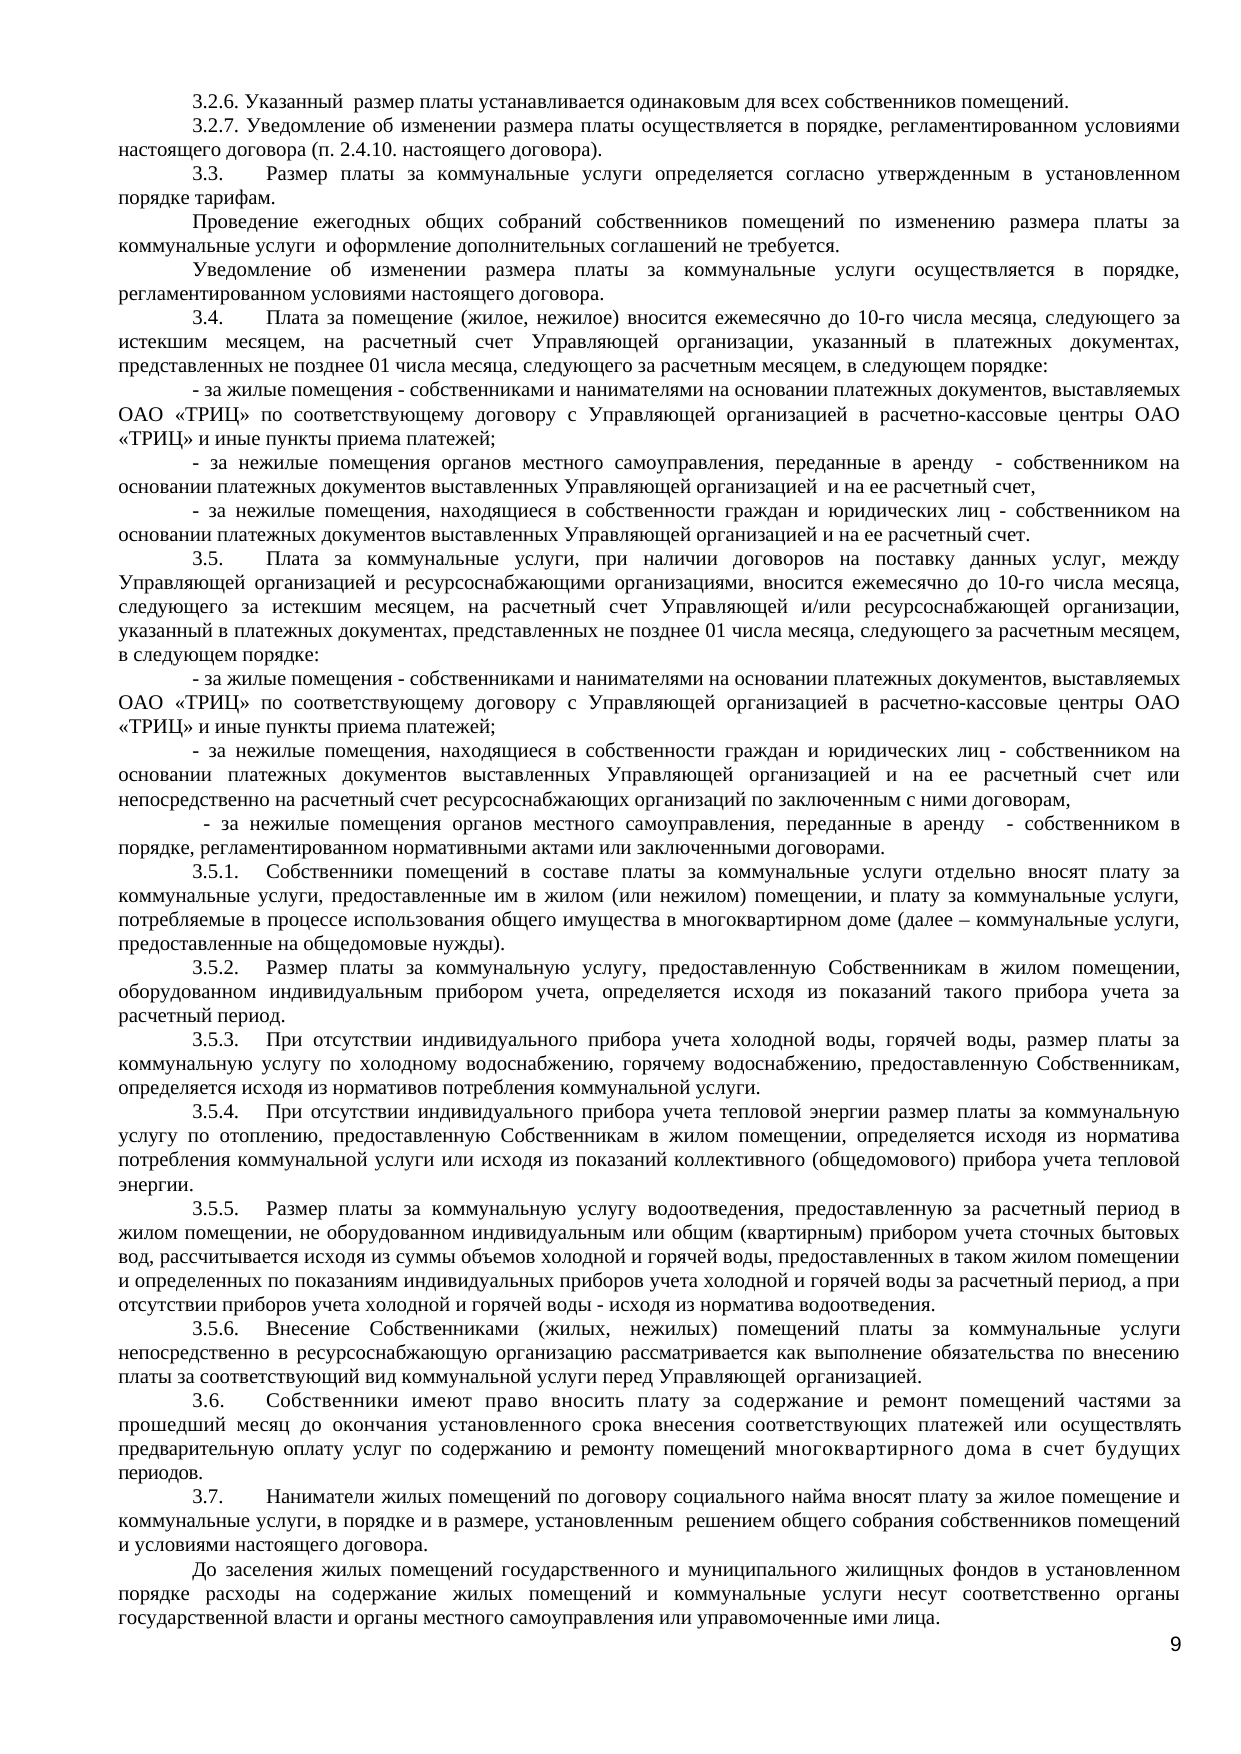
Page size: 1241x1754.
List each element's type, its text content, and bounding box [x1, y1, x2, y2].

text - за нежилые помещения органов местного самоуправления, переданные в аренду - собственником в порядке, регламентированном нормативными актами или заключенными договорами. [118, 811, 1181, 859]
list Размер платы за коммунальную услугу водоотведения, предоставленную за расчетный период в жилом помещении, не оборудованном индивидуальным или общим (квартирным) прибором учета сточных бытовых вод, рассчитывается исходя из суммы объемов холодной и горячей воды, предоставленных в таком жилом помещении и определенных по показаниям индивидуальных приборов учета холодной и горячей воды за расчетный период, а при отсутствии приборов учета холодной и горячей воды - исходя из норматива водоотведения. [118, 1196, 1181, 1316]
list Наниматели жилых помещений по договору социального найма вносят плату за жилое помещение и коммунальные услуги, в порядке и в размере, установленным решением общего собрания собственников помещений и условиями настоящего договора. [118, 1484, 1181, 1556]
text 3.2.6. Указанный размер платы устанавливается одинаковым для всех собственников помещений. [118, 89, 1181, 113]
text Уведомление об изменении размера платы за коммунальные услуги осуществляется в порядке, регламентированном условиями настоящего договора. [118, 257, 1181, 305]
text - за нежилые помещения органов местного самоуправления, переданные в аренду - собственником на основании платежных документов выставленных Управляющей организацией и на ее расчетный счет, [118, 449, 1181, 498]
text - за жилые помещения - собственниками и нанимателями на основании платежных документов, выставляемых ОАО «ТРИЦ» по соответствующему договору с Управляющей организацией в расчетно-кассовые центры ОАО «ТРИЦ» и иные пункты приема платежей; [118, 666, 1181, 738]
list Размер платы за коммунальную услугу, предоставленную Собственникам в жилом помещении, оборудованном индивидуальным прибором учета, определяется исходя из показаний такого прибора учета за расчетный период. [118, 955, 1181, 1027]
list Внесение Собственниками (жилых, нежилых) помещений платы за коммунальные услуги непосредственно в ресурсоснабжающую организацию рассматривается как выполнение обязательства по внесению платы за соответствующий вид коммунальной услуги перед Управляющей организацией. [118, 1316, 1181, 1388]
list Размер платы за коммунальные услуги определяется согласно утвержденным в установленном порядке тарифам. [118, 161, 1181, 209]
list При отсутствии индивидуального прибора учета холодной воды, горячей воды, размер платы за коммунальную услугу по холодному водоснабжению, горячему водоснабжению, предоставленную Собственникам, определяется исходя из нормативов потребления коммунальной услуги. [118, 1027, 1181, 1099]
text 3.2.7. Уведомление об изменении размера платы осуществляется в порядке, регламентированном условиями настоящего договора (п. 2.4.10. настоящего договора). [118, 113, 1181, 161]
list Плата за помещение (жилое, нежилое) вносится ежемесячно до 10-го числа месяца, следующего за истекшим месяцем, на расчетный счет Управляющей организации, указанный в платежных документах, представленных не позднее 01 числа месяца, следующего за расчетным месяцем, в следующем порядке: [118, 305, 1181, 377]
list При отсутствии индивидуального прибора учета тепловой энергии размер платы за коммунальную услугу по отоплению, предоставленную Собственникам в жилом помещении, определяется исходя из норматива потребления коммунальной услуги или исходя из показаний коллективного (общедомового) прибора учета тепловой энергии. [118, 1099, 1181, 1196]
list Собственники имеют право вносить плату за содержание и ремонт помещений частями за прошедший месяц до окончания установленного срока внесения соответствующих платежей или осуществлять предварительную оплату услуг по содержанию и ремонту помещений многоквартирного дома в счет будущих периодов. [118, 1388, 1181, 1484]
text - за жилые помещения - собственниками и нанимателями на основании платежных документов, выставляемых ОАО «ТРИЦ» по соответствующему договору с Управляющей организацией в расчетно-кассовые центры ОАО «ТРИЦ» и иные пункты приема платежей; [118, 377, 1181, 449]
list Плата за коммунальные услуги, при наличии договоров на поставку данных услуг, между Управляющей организацией и ресурсоснабжающими организациями, вносится ежемесячно до 10-го числа месяца, следующего за истекшим месяцем, на расчетный счет Управляющей и/или ресурсоснабжающей организации, указанный в платежных документах, представленных не позднее 01 числа месяца, следующего за расчетным месяцем, в следующем порядке: [118, 546, 1181, 666]
text Проведение ежегодных общих собраний собственников помещений по изменению размера платы за коммунальные услуги и оформление дополнительных соглашений не требуется. [118, 209, 1181, 257]
text - за нежилые помещения, находящиеся в собственности граждан и юридических лиц - собственником на основании платежных документов выставленных Управляющей организацией и на ее расчетный счет. [118, 498, 1181, 546]
text - за нежилые помещения, находящиеся в собственности граждан и юридических лиц - собственником на основании платежных документов выставленных Управляющей организацией и на ее расчетный счет или непосредственно на расчетный счет ресурсоснабжающих организаций по заключенным с ними договорам, [118, 738, 1181, 811]
text До заселения жилых помещений государственного и муниципального жилищных фондов в установленном порядке расходы на содержание жилых помещений и коммунальные услуги несут соответственно органы государственной власти и органы местного самоуправления или управомоченные ими лица. [118, 1556, 1181, 1629]
list Собственники помещений в составе платы за коммунальные услуги отдельно вносят плату за коммунальные услуги, предоставленные им в жилом (или нежилом) помещении, и плату за коммунальные услуги, потребляемые в процессе использования общего имущества в многоквартирном доме (далее – коммунальные услуги, предоставленные на общедомовые нужды). [118, 859, 1181, 955]
